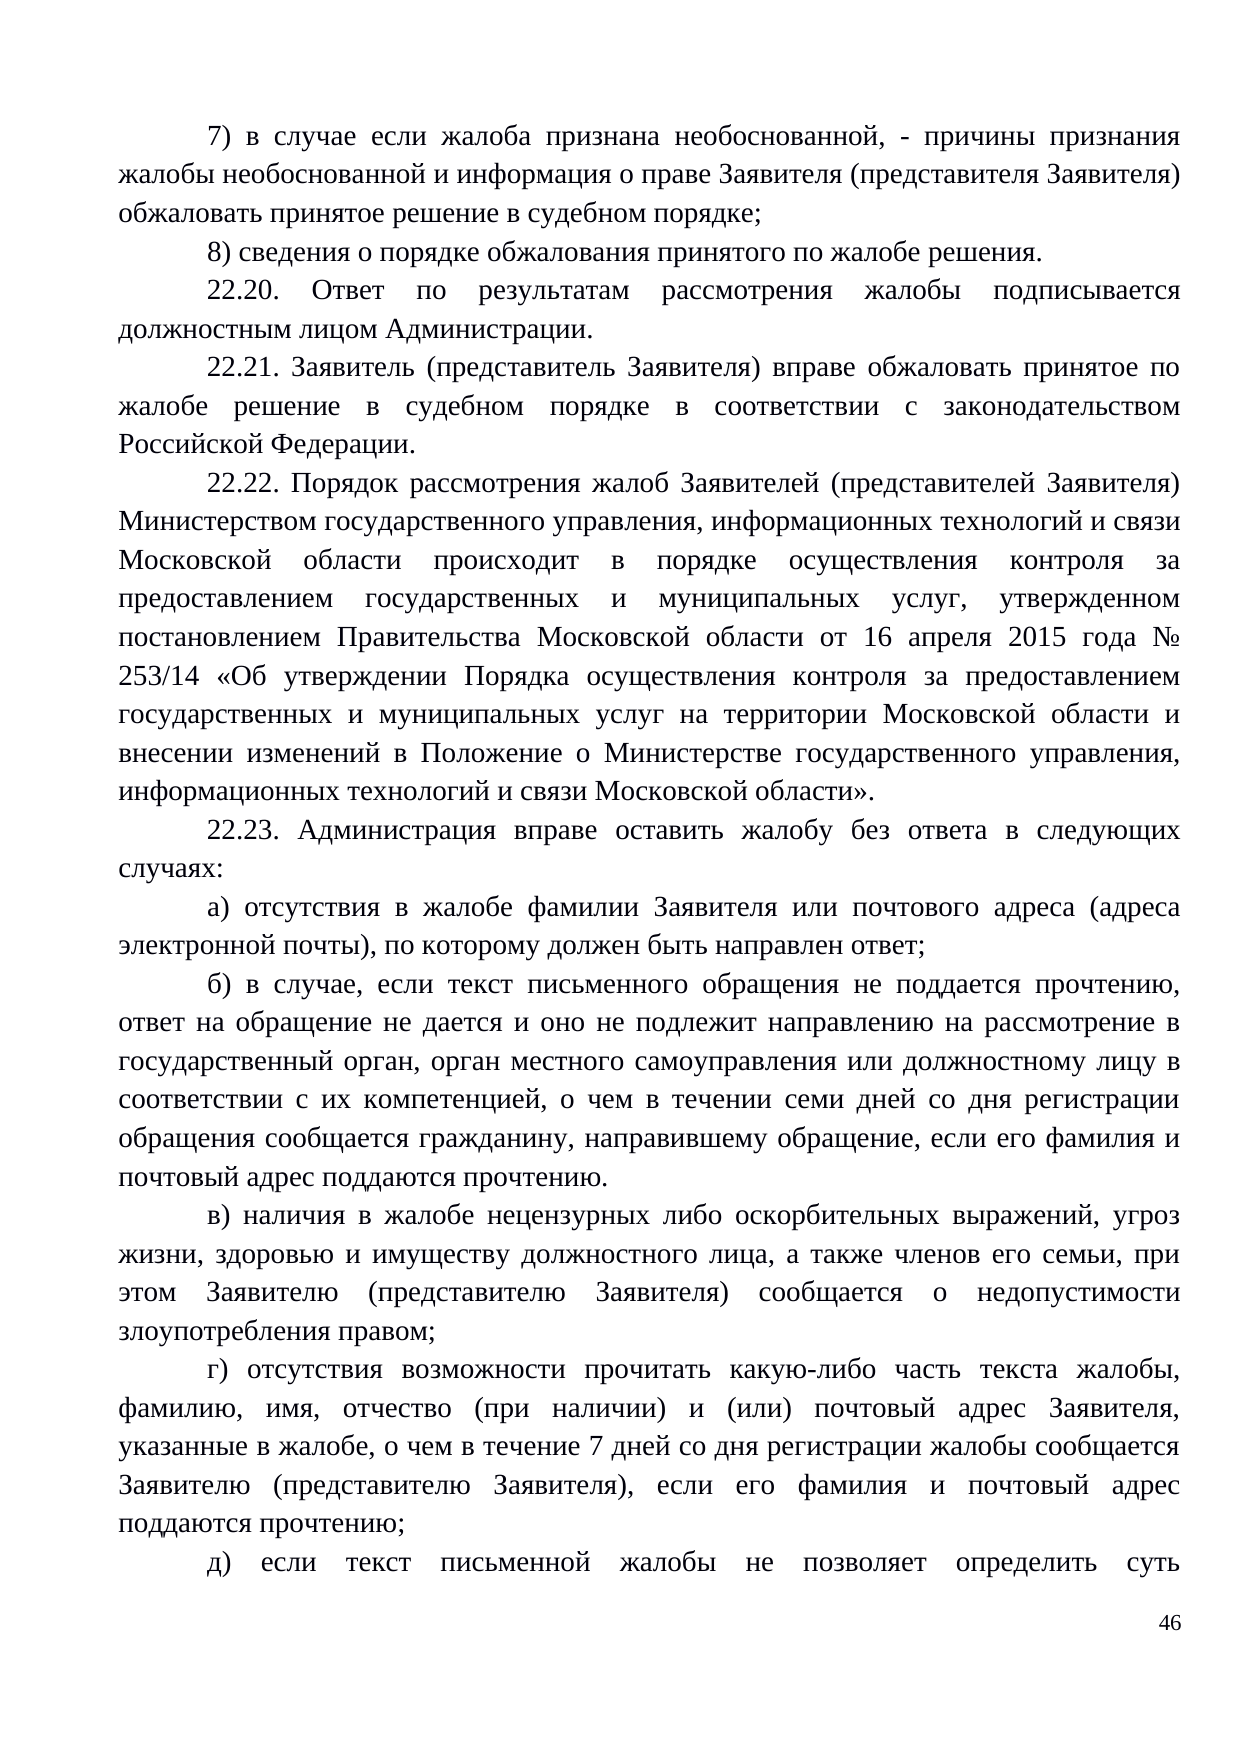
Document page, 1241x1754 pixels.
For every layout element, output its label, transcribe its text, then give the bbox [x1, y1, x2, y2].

text б) в случае, если текст письменного обращения не поддается прочтению, ответ на обращение не дается и оно не подлежит направлению на рассмотрение в государственный орган, орган местного самоуправления или должностному лицу в соответствии с их компетенцией, о чем в течении семи дней со дня регистрации обращения сообщается гражданину, направившему обращение, если его фамилия и почтовый адрес поддаются прочтению. [118, 966, 1181, 1192]
text 22.21. Заявитель (представитель Заявителя) вправе обжаловать принятое по жалобе решение в судебном порядке в соответствии с законодательством Российской Федерации. [118, 349, 1181, 460]
text в) наличия в жалобе нецензурных либо оскорбительных выражений, угроз жизни, здоровью и имуществу должностного лица, а также членов его семьи, при этом Заявителю (представителю Заявителя) сообщается о недопустимости злоупотребления правом; [118, 1197, 1181, 1346]
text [118, 1544, 1181, 1578]
text 22.22. Порядок рассмотрения жалоб Заявителей (представителей Заявителя) Министерством государственного управления, информационных технологий и связи Московской области происходит в порядке осуществления контроля за предоставлением государственных и муниципальных услуг, утвержденном постановлением Правительства Московской области от 16 апреля 2015 года № 253/14 «Об утверждении Порядка осуществления контроля за предоставлением государственных и муниципальных услуг на территории Московской области и внесении изменений в Положение о Министерстве государственного управления, информационных технологий и связи Московской области». [118, 465, 1181, 807]
text 8) сведения о порядке обжалования принятого по жалобе решения. [133, 234, 1181, 267]
text 22.20. Ответ по результатам рассмотрения жалобы подписывается должностным лицом Администрации. [118, 272, 1181, 344]
text а) отсутствия в жалобе фамилии Заявителя или почтового адреса (адреса электронной почты), по которому должен быть направлен ответ; [118, 889, 1181, 961]
text 22.23. Администрация вправе оставить жалобу без ответа в следующих случаях: [118, 812, 1181, 884]
text 7) в случае если жалоба признана необоснованной, - причины признания жалобы необоснованной и информация о праве Заявителя (представителя Заявителя) обжаловать принятое решение в судебном порядке; [118, 118, 1181, 229]
text г) отсутствия возможности прочитать какую-либо часть текста жалобы, фамилию, имя, отчество (при наличии) и (или) почтовый адрес Заявителя, указанные в жалобе, о чем в течение 7 дней со дня регистрации жалобы сообщается Заявителю (представителю Заявителя), если его фамилия и почтовый адрес поддаются прочтению; [118, 1351, 1181, 1539]
